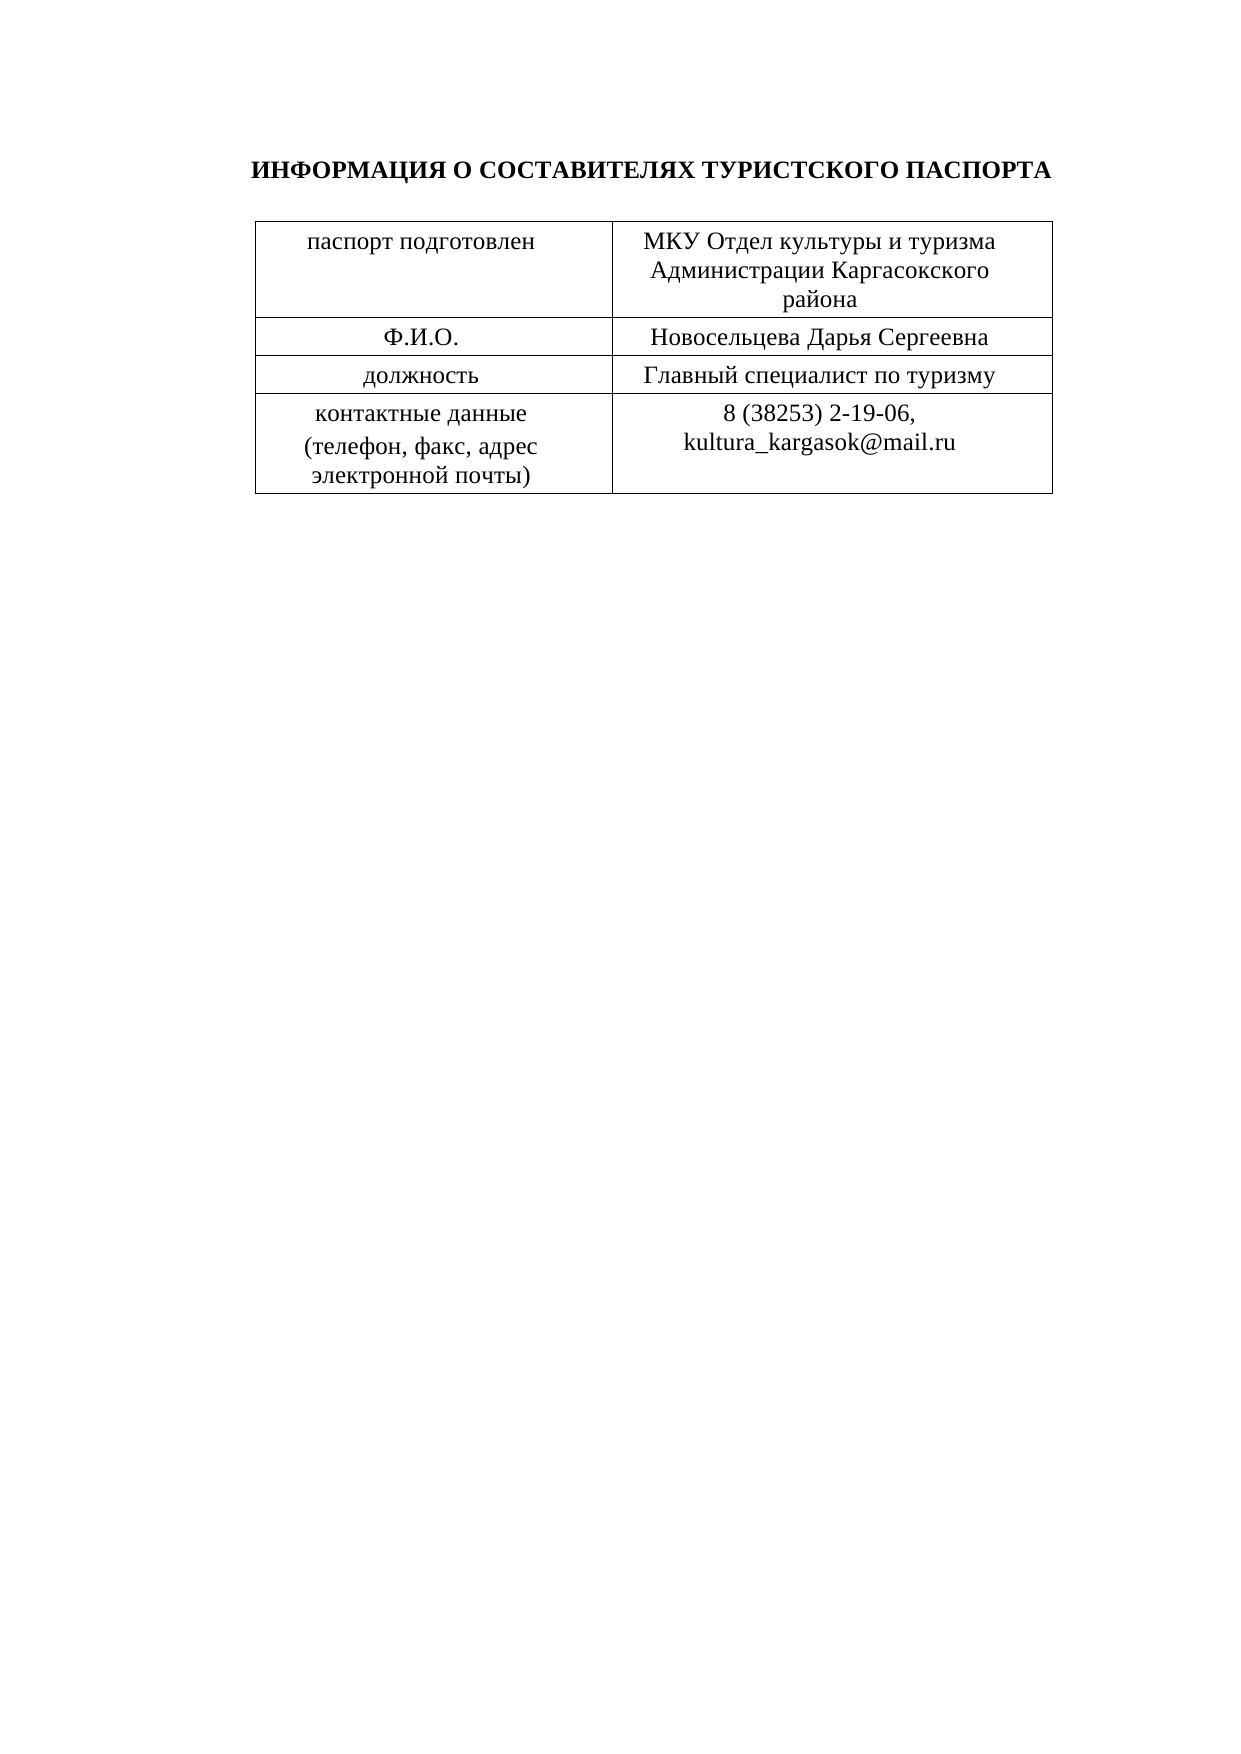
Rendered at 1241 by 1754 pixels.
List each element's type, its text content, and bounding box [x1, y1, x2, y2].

table_cell должность [256, 356, 612, 393]
table_header МКУ Отдел культуры и туризма Администрации Каргасокского района [613, 222, 1052, 317]
table_cell Новосельцева Дарья Сергеевна [613, 318, 1052, 355]
table_cell 8 (38253) 2-19-06, kultura_kargasok@mail.ru [613, 394, 1052, 493]
table_cell Главный специалист по туризму [613, 356, 1052, 393]
table_header паспорт подготовлен [256, 222, 612, 317]
text ИНФОРМАЦИЯ О СОСТАВИТЕЛЯХ ТУРИСТСКОГО ПАСПОРТА [177, 155, 1126, 184]
table_cell Ф.И.О. [256, 318, 612, 355]
table_cell контактные данные (телефон, факс, адрес электронной почты) [256, 394, 612, 493]
